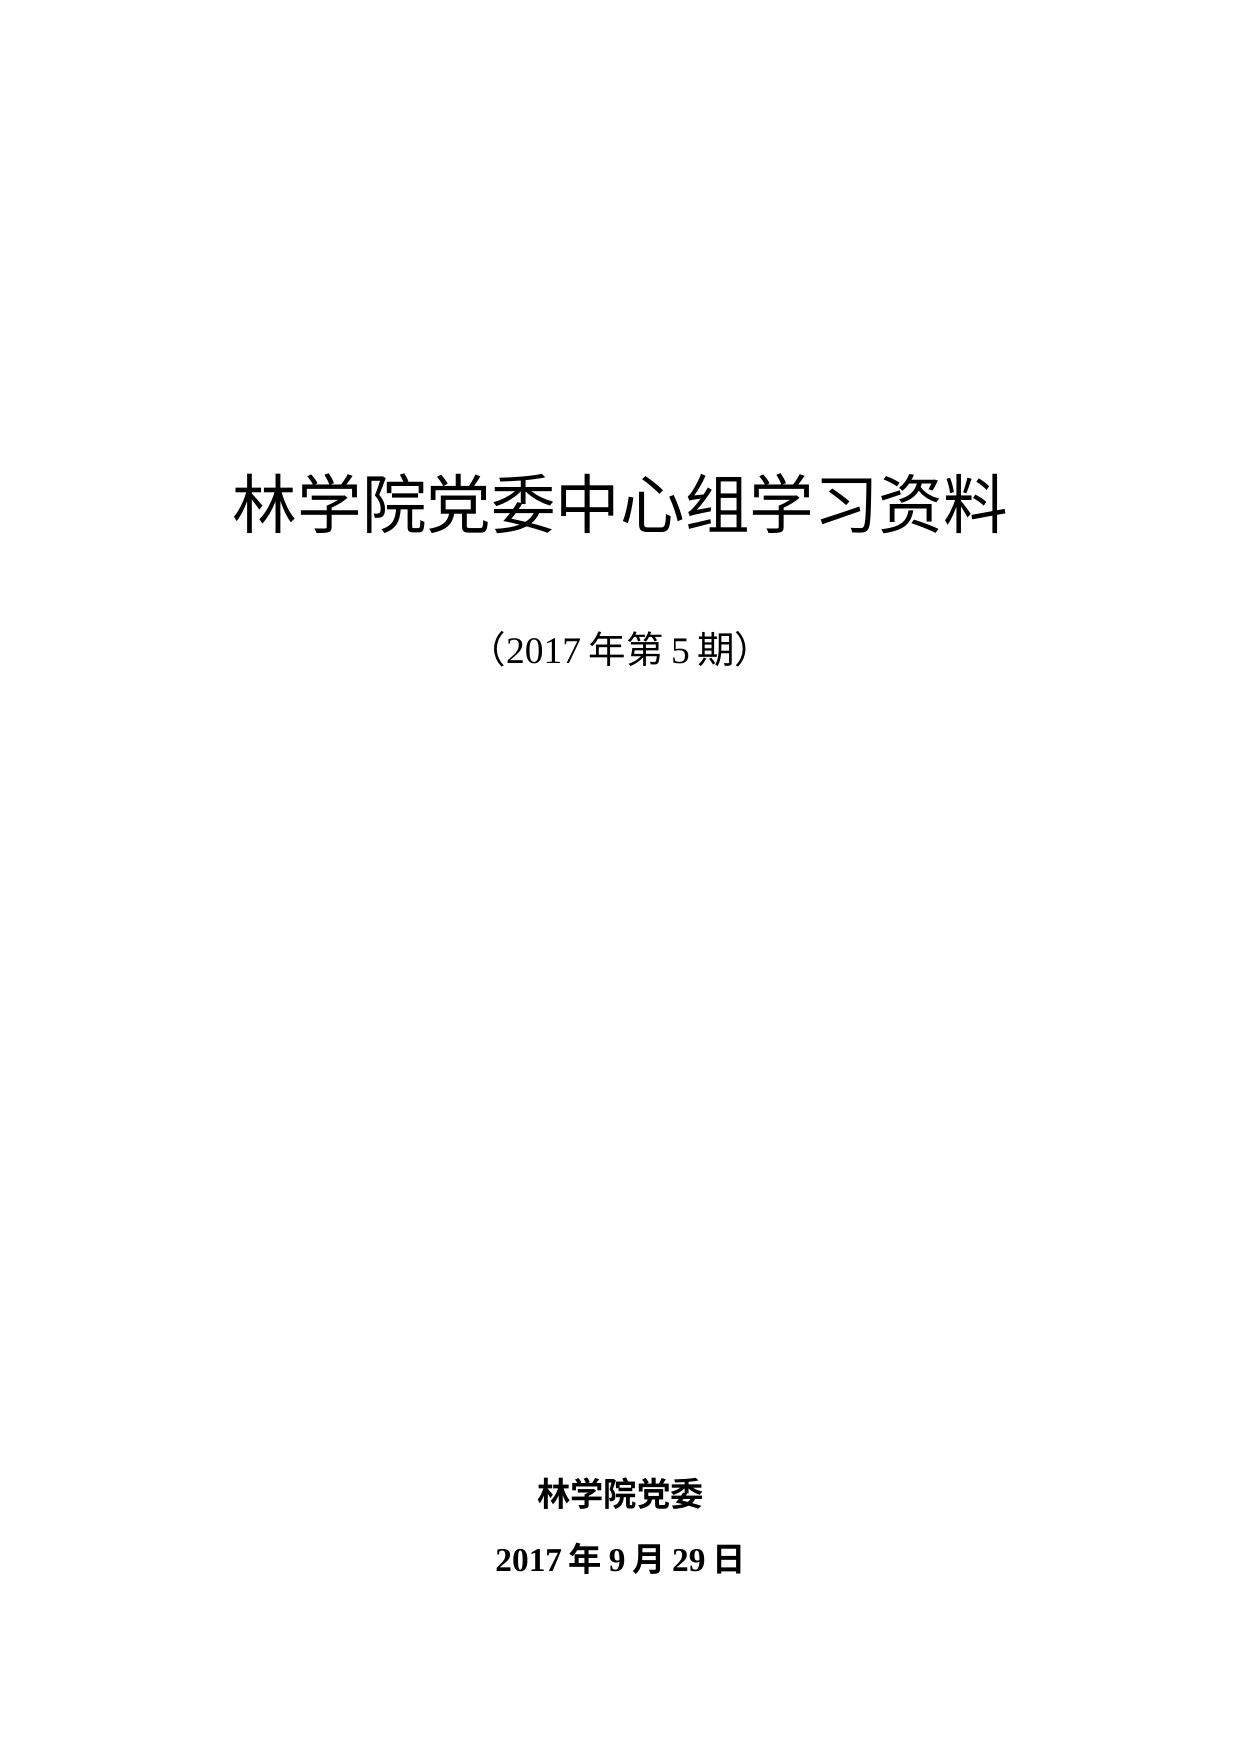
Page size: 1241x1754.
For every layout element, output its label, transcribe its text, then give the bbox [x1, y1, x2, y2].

text 2017年9月29日 [171, 1524, 1069, 1589]
text （2017年第5期） [171, 614, 1069, 679]
text 林学院党委 [171, 1459, 1069, 1524]
text 林学院党委中心组学习资料 [171, 452, 1069, 549]
